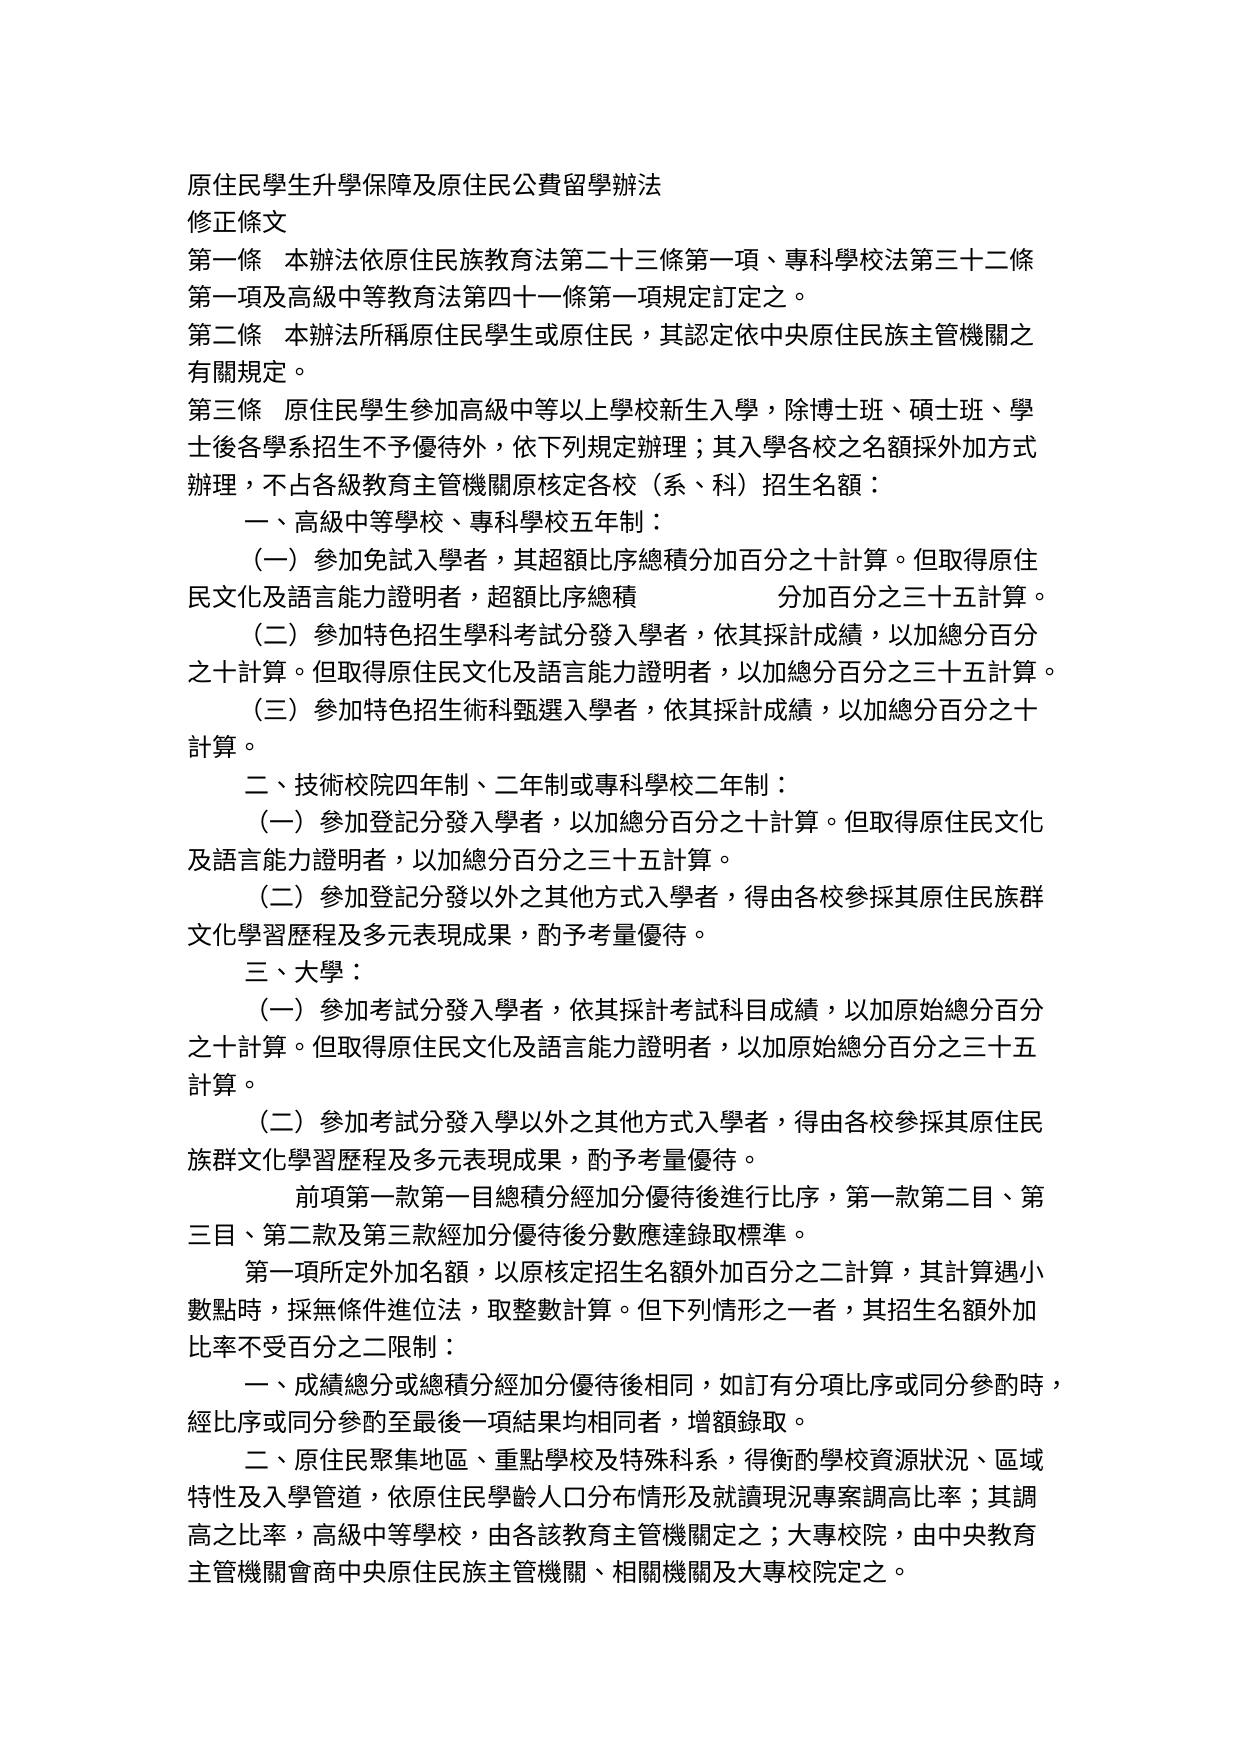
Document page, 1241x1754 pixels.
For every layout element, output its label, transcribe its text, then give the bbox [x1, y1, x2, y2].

text （一）參加考試分發入學者，依其採計考試科目成績，以加原始總分百分之十計算。但取得原住民文化及語言能力證明者，以加原始總分百分之三十五計算。 [187, 989, 1053, 1102]
text 三、大學： [187, 952, 1053, 989]
text 第二條 本辦法所稱原住民學生或原住民，其認定依中央原住民族主管機關之有關規定。 [187, 314, 1053, 389]
text 第三條 原住民學生參加高級中等以上學校新生入學，除博士班、碩士班、學士後各學系招生不予優待外，依下列規定辦理；其入學各校之名額採外加方式辦理，不占各級教育主管機關原核定各校（系、科）招生名額： [187, 389, 1053, 502]
text （二）參加登記分發以外之其他方式入學者，得由各校參採其原住民族群文化學習歷程及多元表現成果，酌予考量優待。 [187, 877, 1053, 952]
text （三）參加特色招生術科甄選入學者，依其採計成績，以加總分百分之十計算。 [187, 689, 1053, 764]
text 原住民學生升學保障及原住民公費留學辦法 [187, 164, 1053, 202]
text 第一條 本辦法依原住民族教育法第二十三條第一項、專科學校法第三十二條第一項及高級中等教育法第四十一條第一項規定訂定之。 [187, 239, 1053, 314]
text （二）參加特色招生學科考試分發入學者，依其採計成績，以加總分百分之十計算。但取得原住民文化及語言能力證明者，以加總分百分之三十五計算。 [187, 614, 1053, 689]
text 一、高級中等學校、專科學校五年制： [187, 502, 1053, 539]
text （一）參加免試入學者，其超額比序總積分加百分之十計算。但取得原住民文化及語言能力證明者，超額比序總積 分加百分之三十五計算。 [187, 539, 1053, 614]
text 二、技術校院四年制、二年制或專科學校二年制： [187, 764, 1053, 802]
text 前項第一款第一目總積分經加分優待後進行比序，第一款第二目、第三目、第二款及第三款經加分優待後分數應達錄取標準。 [187, 1177, 1053, 1252]
text 第一項所定外加名額，以原核定招生名額外加百分之二計算，其計算遇小數點時，採無條件進位法，取整數計算。但下列情形之一者，其招生名額外加比率不受百分之二限制： [187, 1252, 1053, 1364]
text 二、原住民聚集地區、重點學校及特殊科系，得衡酌學校資源狀況、區域特性及入學管道，依原住民學齡人口分布情形及就讀現況專案調高比率；其調高之比率，高級中等學校，由各該教育主管機關定之；大專校院，由中央教育主管機關會商中央原住民族主管機關、相關機關及大專校院定之。 [187, 1439, 1053, 1589]
text 一、成績總分或總積分經加分優待後相同，如訂有分項比序或同分參酌時，經比序或同分參酌至最後一項結果均相同者，增額錄取。 [187, 1364, 1053, 1439]
text （二）參加考試分發入學以外之其他方式入學者，得由各校參採其原住民族群文化學習歷程及多元表現成果，酌予考量優待。 [187, 1102, 1053, 1177]
text （一）參加登記分發入學者，以加總分百分之十計算。但取得原住民文化及語言能力證明者，以加總分百分之三十五計算。 [187, 802, 1053, 877]
text 修正條文 [187, 202, 1053, 239]
